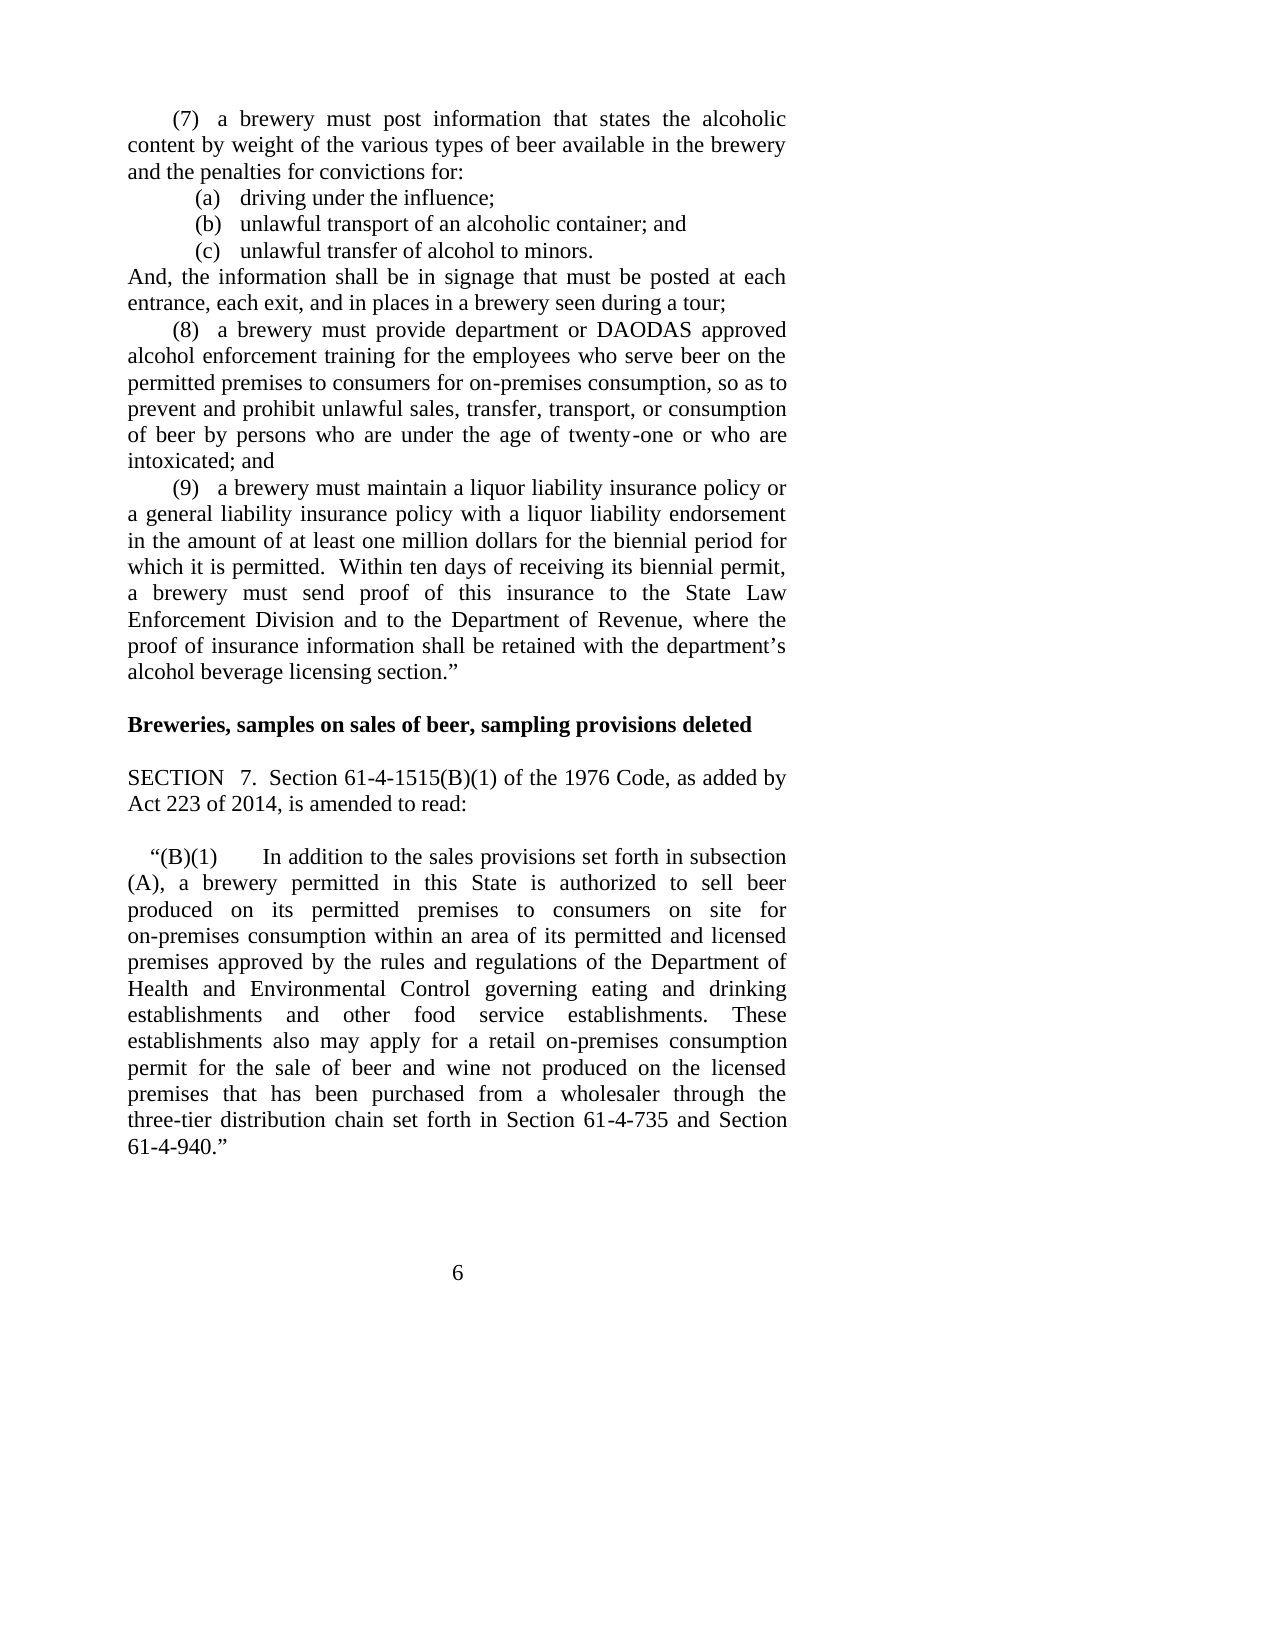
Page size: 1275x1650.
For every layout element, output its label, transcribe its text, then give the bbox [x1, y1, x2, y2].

text (a) driving under the influence; [127, 184, 787, 210]
text (b) unlawful transport of an alcoholic container; and [127, 210, 787, 237]
text SECTION 7. Section 61-4-1515(B)(1) of the 1976 Code, as added by Act 223 of 2014, is amended to read: [127, 764, 787, 817]
text (9) a brewery must maintain a liquor liability insurance policy or a general liability insurance policy with a liquor liability endorsement in the amount of at least one million dollars for the biennial period for which it is permitted. Within ten days of receiving its biennial permit, a brewery must send proof of this insurance to the State Law Enforcement Division and to the Department of Revenue, where the proof of insurance information shall be retained with the department’s alcohol beverage licensing section.” [127, 474, 787, 685]
text (c) unlawful transfer of alcohol to minors. [127, 237, 787, 263]
text (7) a brewery must post information that states the alcoholic content by weight of the various types of beer available in the brewery and the penalties for convictions for: [127, 105, 787, 184]
text And, the information shall be in signage that must be posted at each entrance, each exit, and in places in a brewery seen during a tour; [127, 263, 787, 316]
text (8) a brewery must provide department or DAODAS approved alcohol enforcement training for the employees who serve beer on the permitted premises to consumers for on-premises consumption, so as to prevent and prohibit unlawful sales, transfer, transport, or consumption of beer by persons who are under the age of twenty-one or who are intoxicated; and [127, 316, 787, 474]
text “(B)(1) In addition to the sales provisions set forth in subsection (A), a brewery permitted in this State is authorized to sell beer produced on its permitted premises to consumers on site for on-premises consumption within an area of its permitted and licensed premises approved by the rules and regulations of the Department of Health and Environmental Control governing eating and drinking establishments and other food service establishments. These establishments also may apply for a retail on-premises consumption permit for the sale of beer and wine not produced on the licensed premises that has been purchased from a wholesaler through the three-tier distribution chain set forth in Section 61-4-735 and Section 61-4-940.” [127, 843, 787, 1159]
text Breweries, samples on sales of beer, sampling provisions deleted [127, 711, 787, 737]
